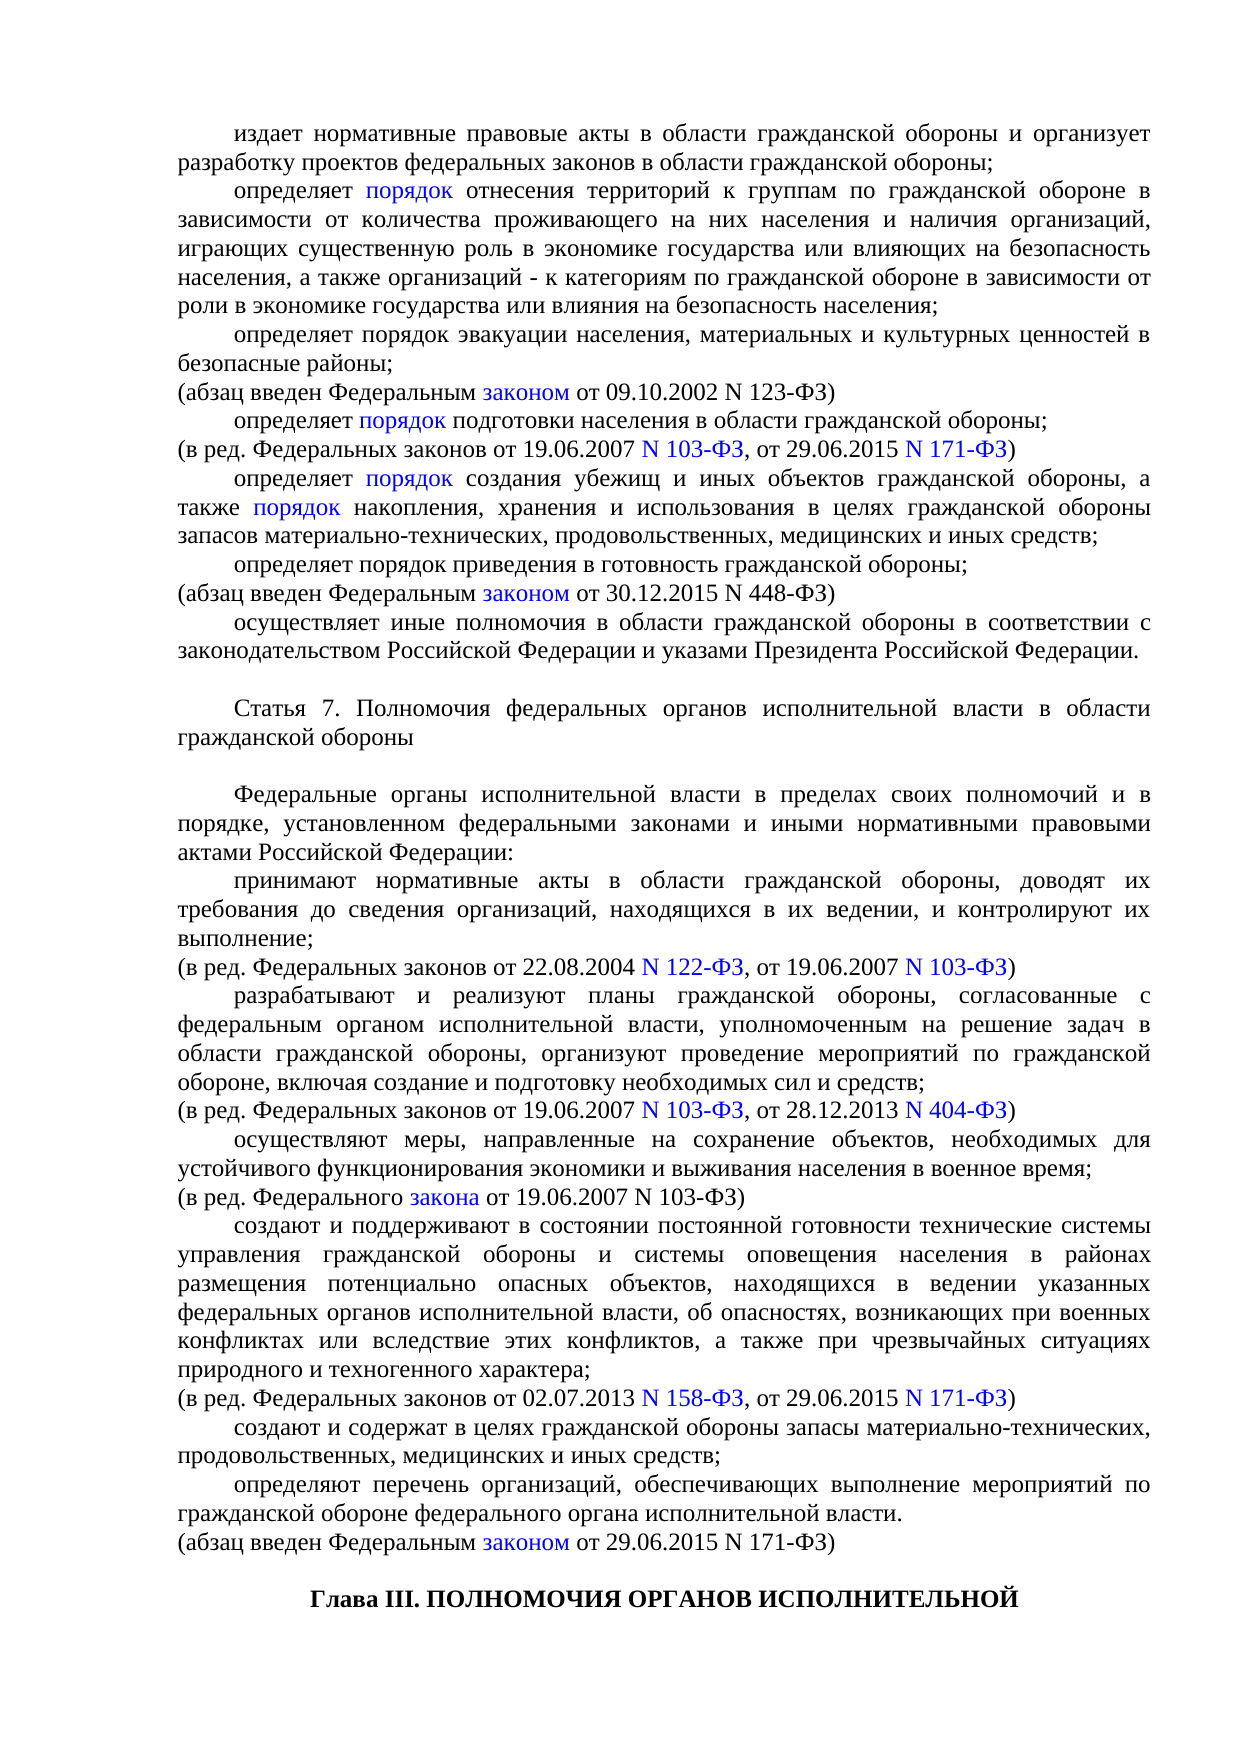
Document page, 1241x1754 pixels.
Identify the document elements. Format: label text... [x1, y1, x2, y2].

text (в ред. Федеральных законов от 22.08.2004 N 122-ФЗ, от 19.06.2007 N 103-ФЗ) [177, 952, 1152, 981]
text осуществляет иные полномочия в области гражданской обороны в соответствии с законодательством Российской Федерации и указами Президента Российской Федерации. [177, 607, 1152, 664]
text (в ред. Федеральных законов от 02.07.2013 N 158-ФЗ, от 29.06.2015 N 171-ФЗ) [177, 1383, 1152, 1412]
text разрабатывают и реализуют планы гражданской обороны, согласованные с федеральным органом исполнительной власти, уполномоченным на решение задач в области гражданской обороны, организуют проведение мероприятий по гражданской обороне, включая создание и подготовку необходимых сил и средств; [177, 981, 1152, 1096]
text Статья 7. Полномочия федеральных органов исполнительной власти в области гражданской обороны [177, 693, 1152, 751]
text определяет порядок подготовки населения в области гражданской обороны; [177, 406, 1152, 434]
text (абзац введен Федеральным законом от 30.12.2015 N 448-ФЗ) [177, 578, 1152, 607]
text определяет порядок приведения в готовность гражданской обороны; [177, 549, 1152, 578]
text (в ред. Федеральных законов от 19.06.2007 N 103-ФЗ, от 29.06.2015 N 171-ФЗ) [177, 434, 1152, 463]
text определяет порядок отнесения территорий к группам по гражданской обороне в зависимости от количества проживающего на них населения и наличия организаций, играющих существенную роль в экономике государства или влияющих на безопасность населения, а также организаций - к категориям по гражданской обороне в зависимости от роли в экономике государства или влияния на безопасность населения; [177, 176, 1152, 319]
text (абзац введен Федеральным законом от 09.10.2002 N 123-ФЗ) [177, 377, 1152, 406]
text осуществляют меры, направленные на сохранение объектов, необходимых для устойчивого функционирования экономики и выживания населения в военное время; [177, 1124, 1152, 1182]
text издает нормативные правовые акты в области гражданской обороны и организует разработку проектов федеральных законов в области гражданской обороны; [177, 118, 1152, 176]
text создают и поддерживают в состоянии постоянной готовности технические системы управления гражданской обороны и системы оповещения населения в районах размещения потенциально опасных объектов, находящихся в ведении указанных федеральных органов исполнительной власти, об опасностях, возникающих при военных конфликтах или вследствие этих конфликтов, а также при чрезвычайных ситуациях природного и техногенного характера; [177, 1211, 1152, 1383]
text Федеральные органы исполнительной власти в пределах своих полномочий и в порядке, установленном федеральными законами и иными нормативными правовыми актами Российской Федерации: [177, 779, 1152, 866]
text создают и содержат в целях гражданской обороны запасы материально-технических, продовольственных, медицинских и иных средств; [177, 1412, 1152, 1469]
text определяют перечень организаций, обеспечивающих выполнение мероприятий по гражданской обороне федерального органа исполнительной власти. [177, 1469, 1152, 1527]
title Глава III. ПОЛНОМОЧИЯ ОРГАНОВ ИСПОЛНИТЕЛЬНОЙ [177, 1584, 1152, 1613]
text (в ред. Федеральных законов от 19.06.2007 N 103-ФЗ, от 28.12.2013 N 404-ФЗ) [177, 1096, 1152, 1124]
text (в ред. Федерального закона от 19.06.2007 N 103-ФЗ) [177, 1182, 1152, 1211]
text (абзац введен Федеральным законом от 29.06.2015 N 171-ФЗ) [177, 1527, 1152, 1556]
text принимают нормативные акты в области гражданской обороны, доводят их требования до сведения организаций, находящихся в их ведении, и контролируют их выполнение; [177, 866, 1152, 952]
text определяет порядок создания убежищ и иных объектов гражданской обороны, а также порядок накопления, хранения и использования в целях гражданской обороны запасов материально-технических, продовольственных, медицинских и иных средств; [177, 463, 1152, 549]
text определяет порядок эвакуации населения, материальных и культурных ценностей в безопасные районы; [177, 319, 1152, 377]
